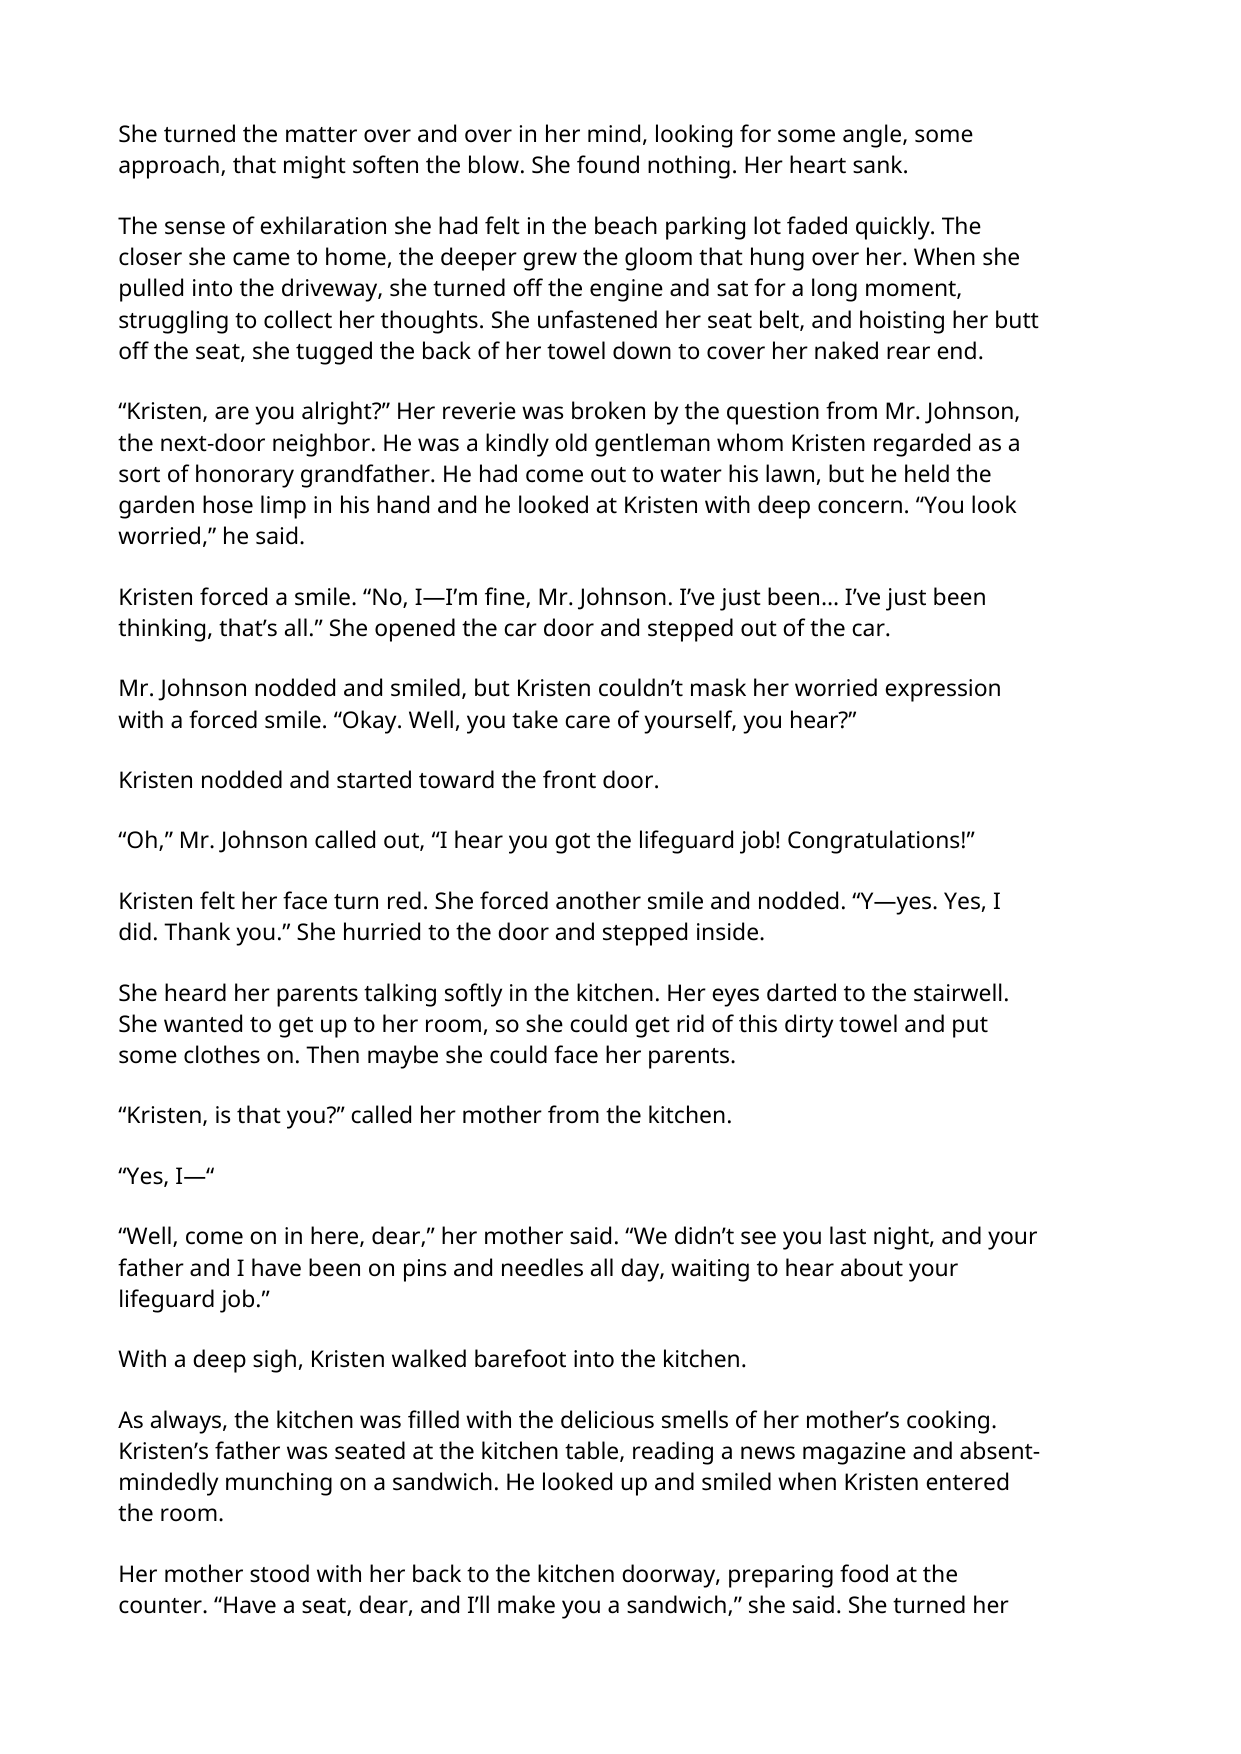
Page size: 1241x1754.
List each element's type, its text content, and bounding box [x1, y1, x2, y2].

text The sense of exhilaration she had felt in the beach parking lot faded quickly. The closer she came to home, the deeper grew the gloom that hung over her. When she pulled into the driveway, she turned off the engine and sat for a long moment, struggling to collect her thoughts. She unfastened her seat belt, and hoisting her butt off the seat, she tugged the back of her towel down to cover her naked rear end. [118, 210, 1047, 366]
text With a deep sigh, Kristen walked barefoot into the kitchen. [118, 1343, 1047, 1374]
text “Yes, I—“ [118, 1160, 1047, 1191]
text “Kristen, are you alright?” Her reverie was broken by the question from Mr. Johnson, the next-door neighbor. He was a kindly old gentleman whom Kristen regarded as a sort of honorary grandfather. He had come out to water his lawn, but he held the garden hose limp in his hand and he looked at Kristen with deep concern. “You look worried,” he said. [118, 395, 1047, 551]
text “Kristen, is that you?” called her mother from the kitchen. [118, 1099, 1047, 1131]
text Kristen forced a smile. “No, I—I’m fine, Mr. Johnson. I’ve just been… I’ve just been thinking, that’s all.” She opened the car door and stepped out of the car. [118, 581, 1047, 643]
text Kristen nodded and started toward the front door. [118, 764, 1047, 795]
text She turned the matter over and over in her mind, looking for some angle, some approach, that might soften the blow. She found nothing. Her heart sank. [118, 118, 1047, 181]
text “Well, come on in here, dear,” her mother said. “We didn’t see you last night, and your father and I have been on pins and needles all day, waiting to hear about your lifeguard job.” [118, 1220, 1047, 1314]
text “Oh,” Mr. Johnson called out, “I hear you got the lifeguard job! Congratulations!” [118, 824, 1047, 856]
text She heard her parents talking softly in the kitchen. Her eyes darted to the stairwell. She wanted to get up to her room, so she could get rid of this dirty towel and put some clothes on. Then maybe she could face her parents. [118, 976, 1047, 1070]
text Kristen felt her face turn red. She forced another smile and nodded. “Y—yes. Yes, I did. Thank you.” She hurried to the door and stepped inside. [118, 885, 1047, 947]
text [118, 1558, 1047, 1620]
text Mr. Johnson nodded and smiled, but Kristen couldn’t mask her worried expression with a forced smile. “Okay. Well, you take care of yourself, you hear?” [118, 672, 1047, 735]
text As always, the kitchen was filled with the delicious smells of her mother’s cooking. Kristen’s father was seated at the kitchen table, reading a news magazine and absent-mindedly munching on a sandwich. He looked up and smiled when Kristen entered the room. [118, 1403, 1047, 1528]
